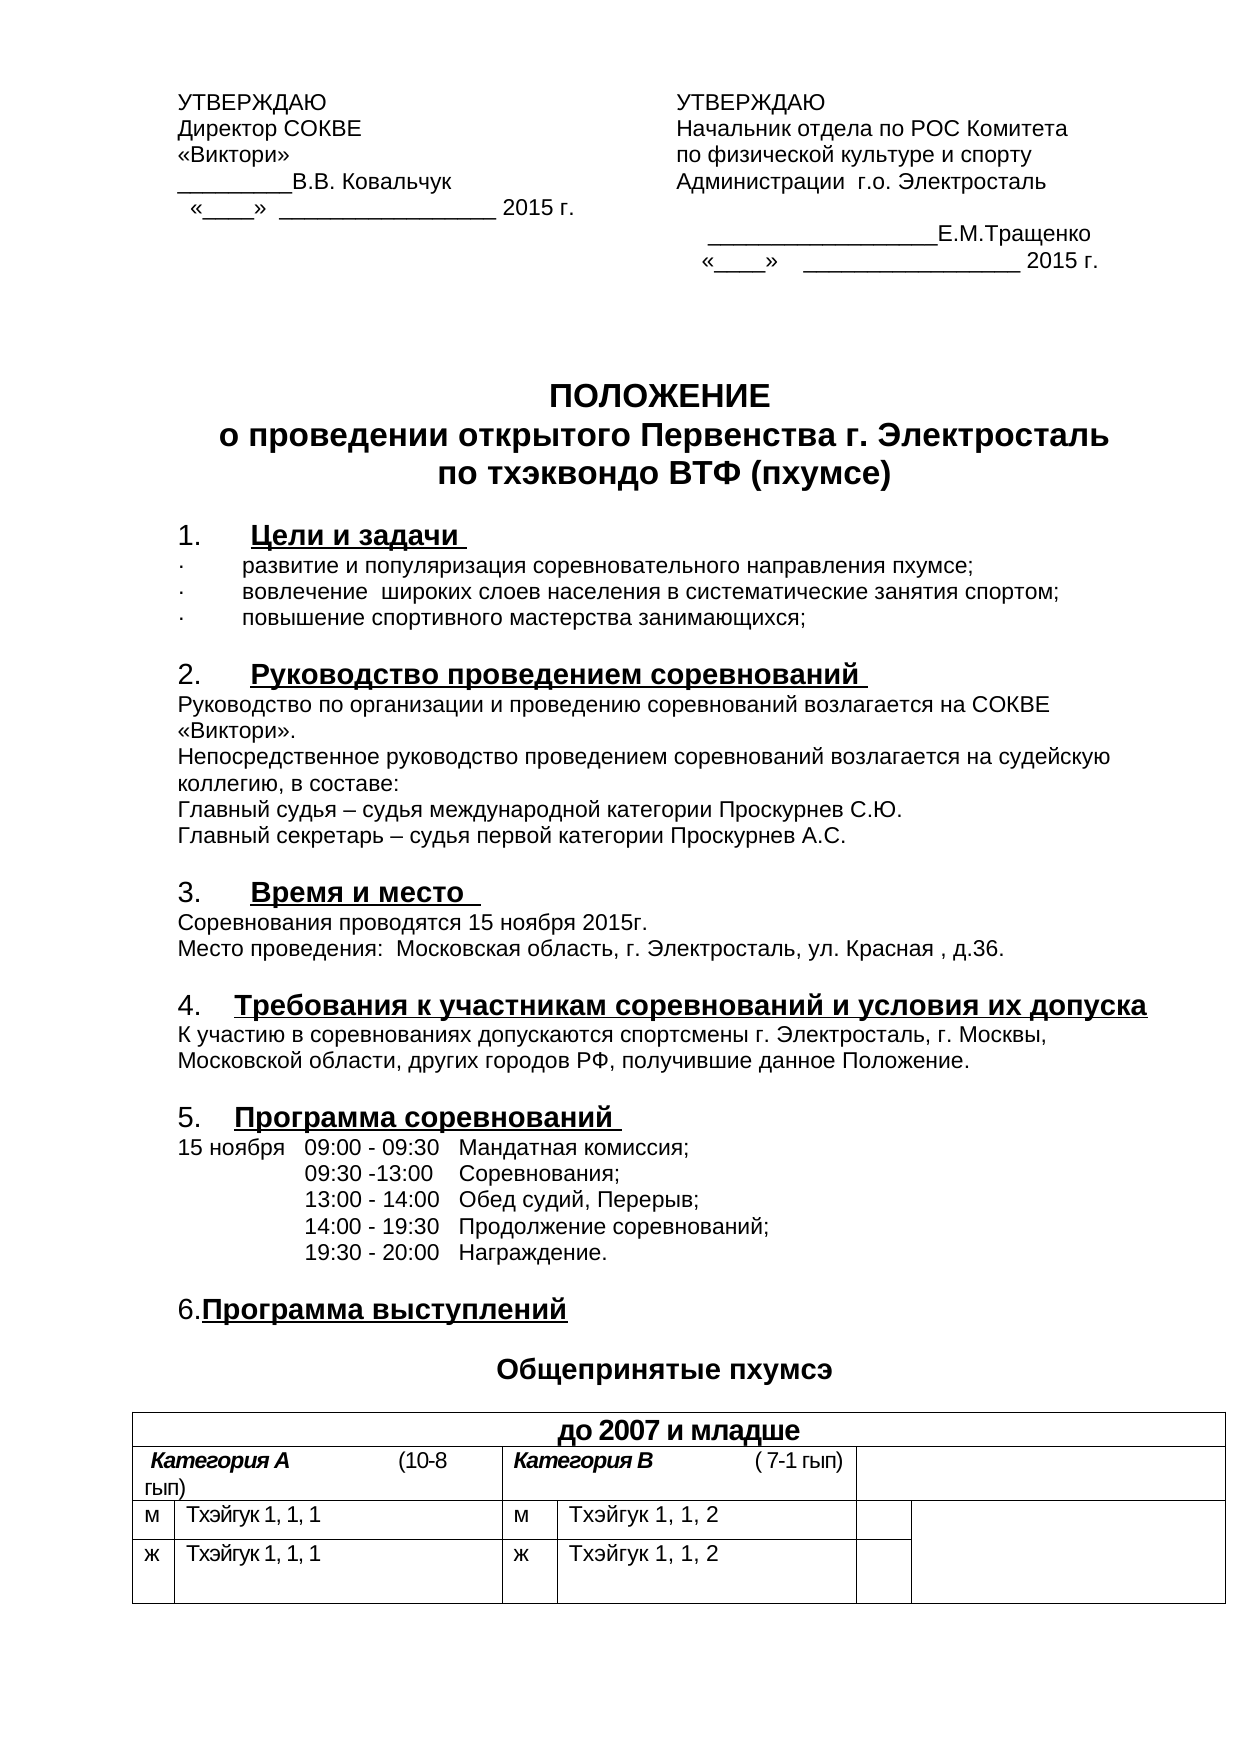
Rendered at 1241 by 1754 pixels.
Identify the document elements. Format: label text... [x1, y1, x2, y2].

text 09:30 -13:00 Соревнования; 13:00 - 14:00 Обед судий, Перерыв; 14:00 - 19:30 Продолжение соревнований; 19:30 - 20:00 Награждение. [177, 1160, 1152, 1266]
table_cell Категория А (10-8 гып) [133, 1447, 502, 1500]
table_header до 2007 и младше [133, 1413, 1225, 1446]
text ПОЛОЖЕНИЕ о проведении открытого Первенства г. Электросталь по тхэквондо ВТФ (пхумсе) [177, 376, 1152, 492]
text 2. Руководство проведением соревнований Руководство по организации и проведению соревнований возлагается на СОКВЕ «Виктори». Непосредственное руководство проведением соревнований возлагается на судейскую коллегию, в составе: Главный судья – судья международной категории Проскурнев С.Ю. Главный секретарь – судья первой категории Проскурнев А.С. [177, 657, 1152, 875]
table_cell Тхэйгук 1, 1, 1 [175, 1540, 502, 1603]
text 1. Цели и задачи · развитие и популяризация соревновательного направления пхумсе; · вовлечение широких слоев населения в систематические занятия спортом; · повышение спортивного мастерства занимающихся; [177, 492, 1152, 657]
table_cell Тхэйгук 1, 1, 2 [558, 1501, 856, 1539]
table_cell Тхэйгук 1, 1, 1 [175, 1501, 502, 1539]
table_cell [857, 1447, 1225, 1500]
table_cell Тхэйгук 1, 1, 2 [558, 1540, 856, 1603]
table_cell [857, 1540, 911, 1603]
table_cell м [503, 1501, 557, 1539]
table_cell [912, 1501, 1225, 1603]
table_cell м [133, 1501, 174, 1539]
table_cell Категория В ( 7-1 гып) [503, 1447, 856, 1500]
text 5. Программа соревнований 15 ноября 09:00 - 09:30 Мандатная комиссия; [177, 1100, 1152, 1160]
table_cell ж [503, 1540, 557, 1603]
text 3. Время и место Соревнования проводятся 15 ноября 2015г. Место проведения: Московская область, г. Электросталь, ул. Красная , д.36. [177, 875, 1152, 988]
table_cell ж [133, 1540, 174, 1603]
table_cell [857, 1501, 911, 1539]
table_header УТВЕРЖДАЮ Начальник отдела по РОС Комитета по физической культуре и спорту Администрации г.о. Электросталь __________________Е.М.Тращенко «____» _________________ 2015 г. [665, 89, 1163, 273]
text 6.Программа выступлений [177, 1292, 1152, 1352]
text 4. Требования к участникам соревнований и условия их допуска К участию в соревнованиях допускаются спортсмены г. Электросталь, г. Москвы, Московской области, других городов РФ, получившие данное Положение. [177, 988, 1152, 1100]
text Общепринятые пхумсэ [177, 1352, 1152, 1385]
table_header УТВЕРЖДАЮ Директор СОКВЕ «Виктори» _________В.В. Ковальчук «____» _________________ 2015 г. [166, 89, 665, 273]
